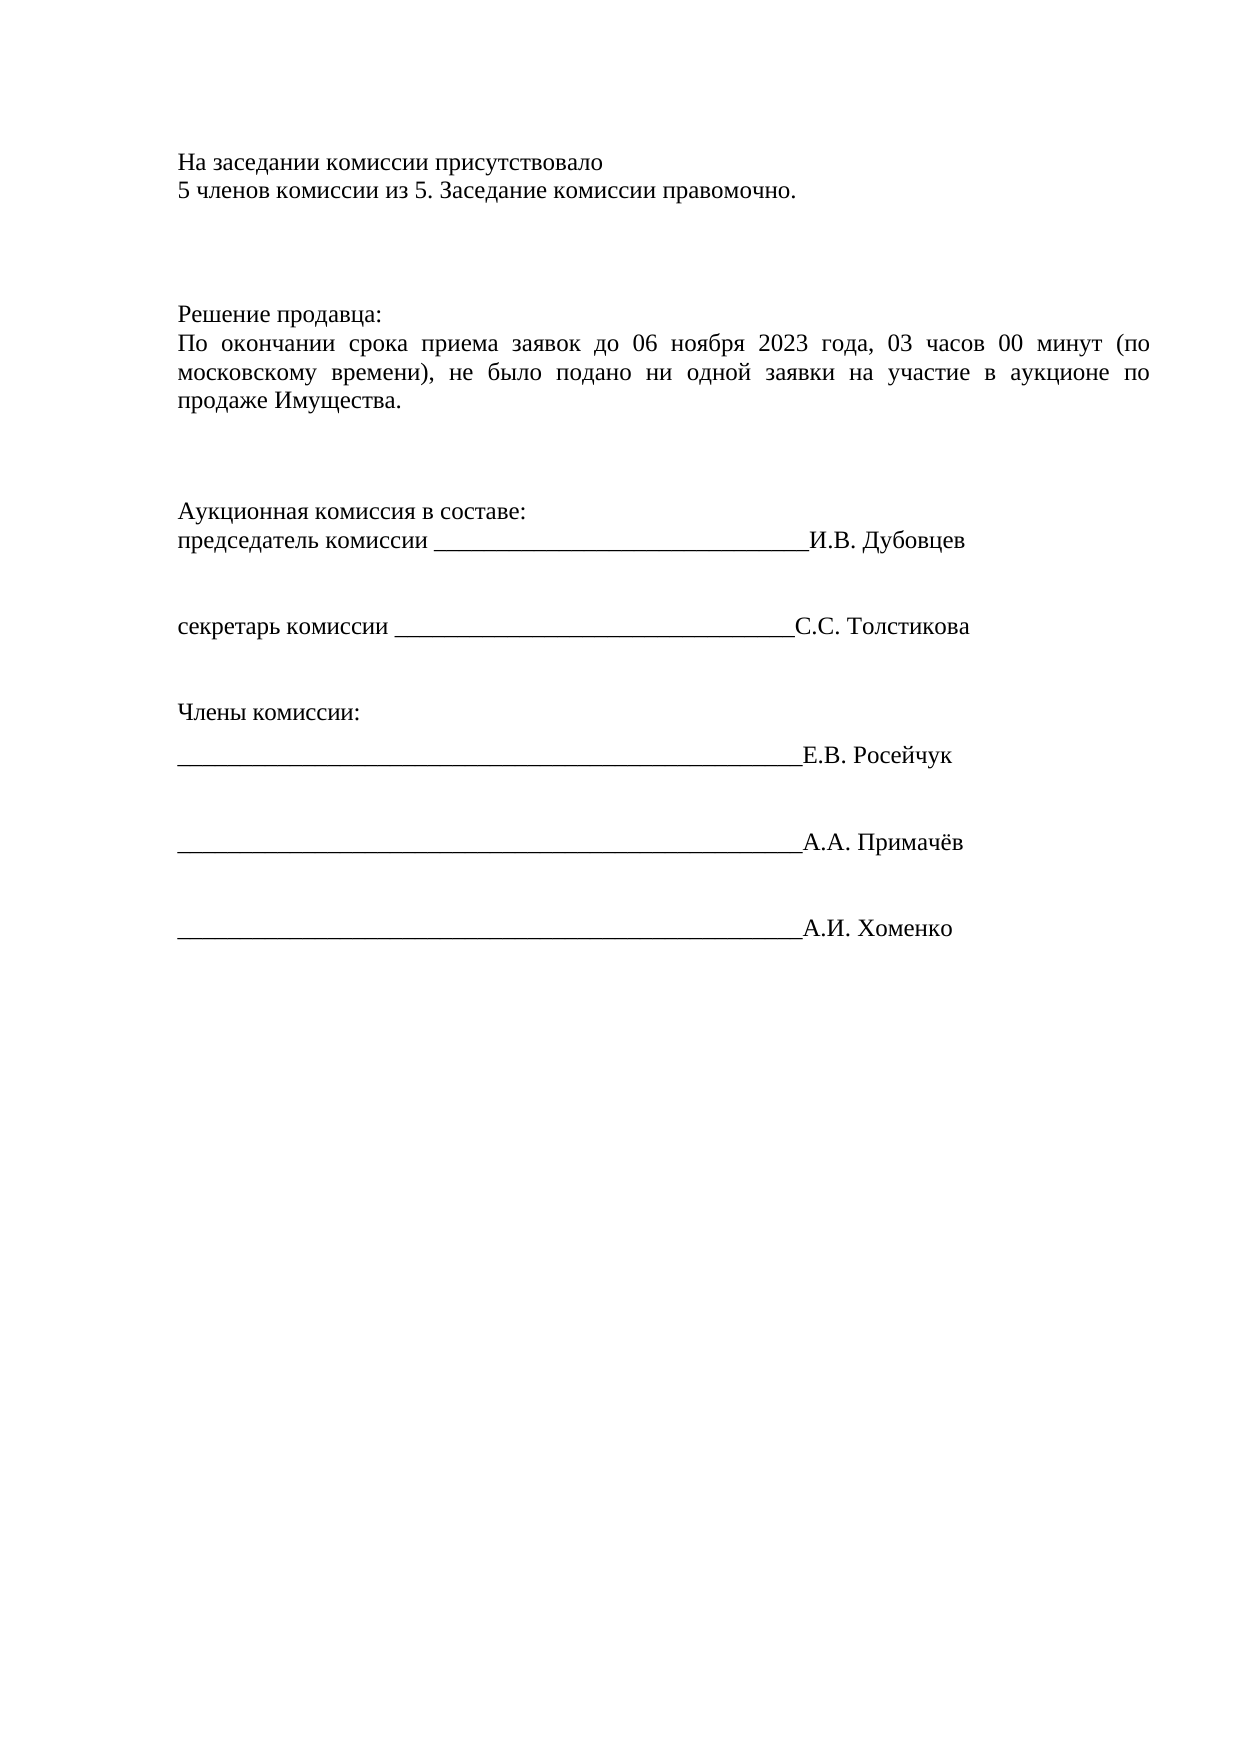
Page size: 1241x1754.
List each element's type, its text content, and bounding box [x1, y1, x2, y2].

text По окончании срока приема заявок до 06 ноября 2023 года, 03 часов 00 минут (по московскому времени), не было подано ни одной заявки на участие в аукционе по продаже Имущества. [177, 328, 1152, 414]
text Члены комиссии: [177, 697, 1152, 726]
text __________________________________________________А.А. Примачёв [177, 827, 1152, 856]
text Аукционная комиссия в составе: [177, 496, 1152, 525]
text 5 членов комиссии из 5. Заседание комиссии правомочно. [177, 176, 1152, 204]
text __________________________________________________Е.В. Росейчук [177, 741, 1152, 769]
text __________________________________________________А.И. Хоменко [177, 913, 1152, 942]
text секретарь комиссии ________________________________С.С. Толстикова [177, 611, 1152, 640]
text председатель комиссии ______________________________И.В. Дубовцев [177, 525, 1152, 554]
text На заседании комиссии присутствовало [177, 147, 1152, 176]
text Решение продавца: [177, 299, 1152, 328]
